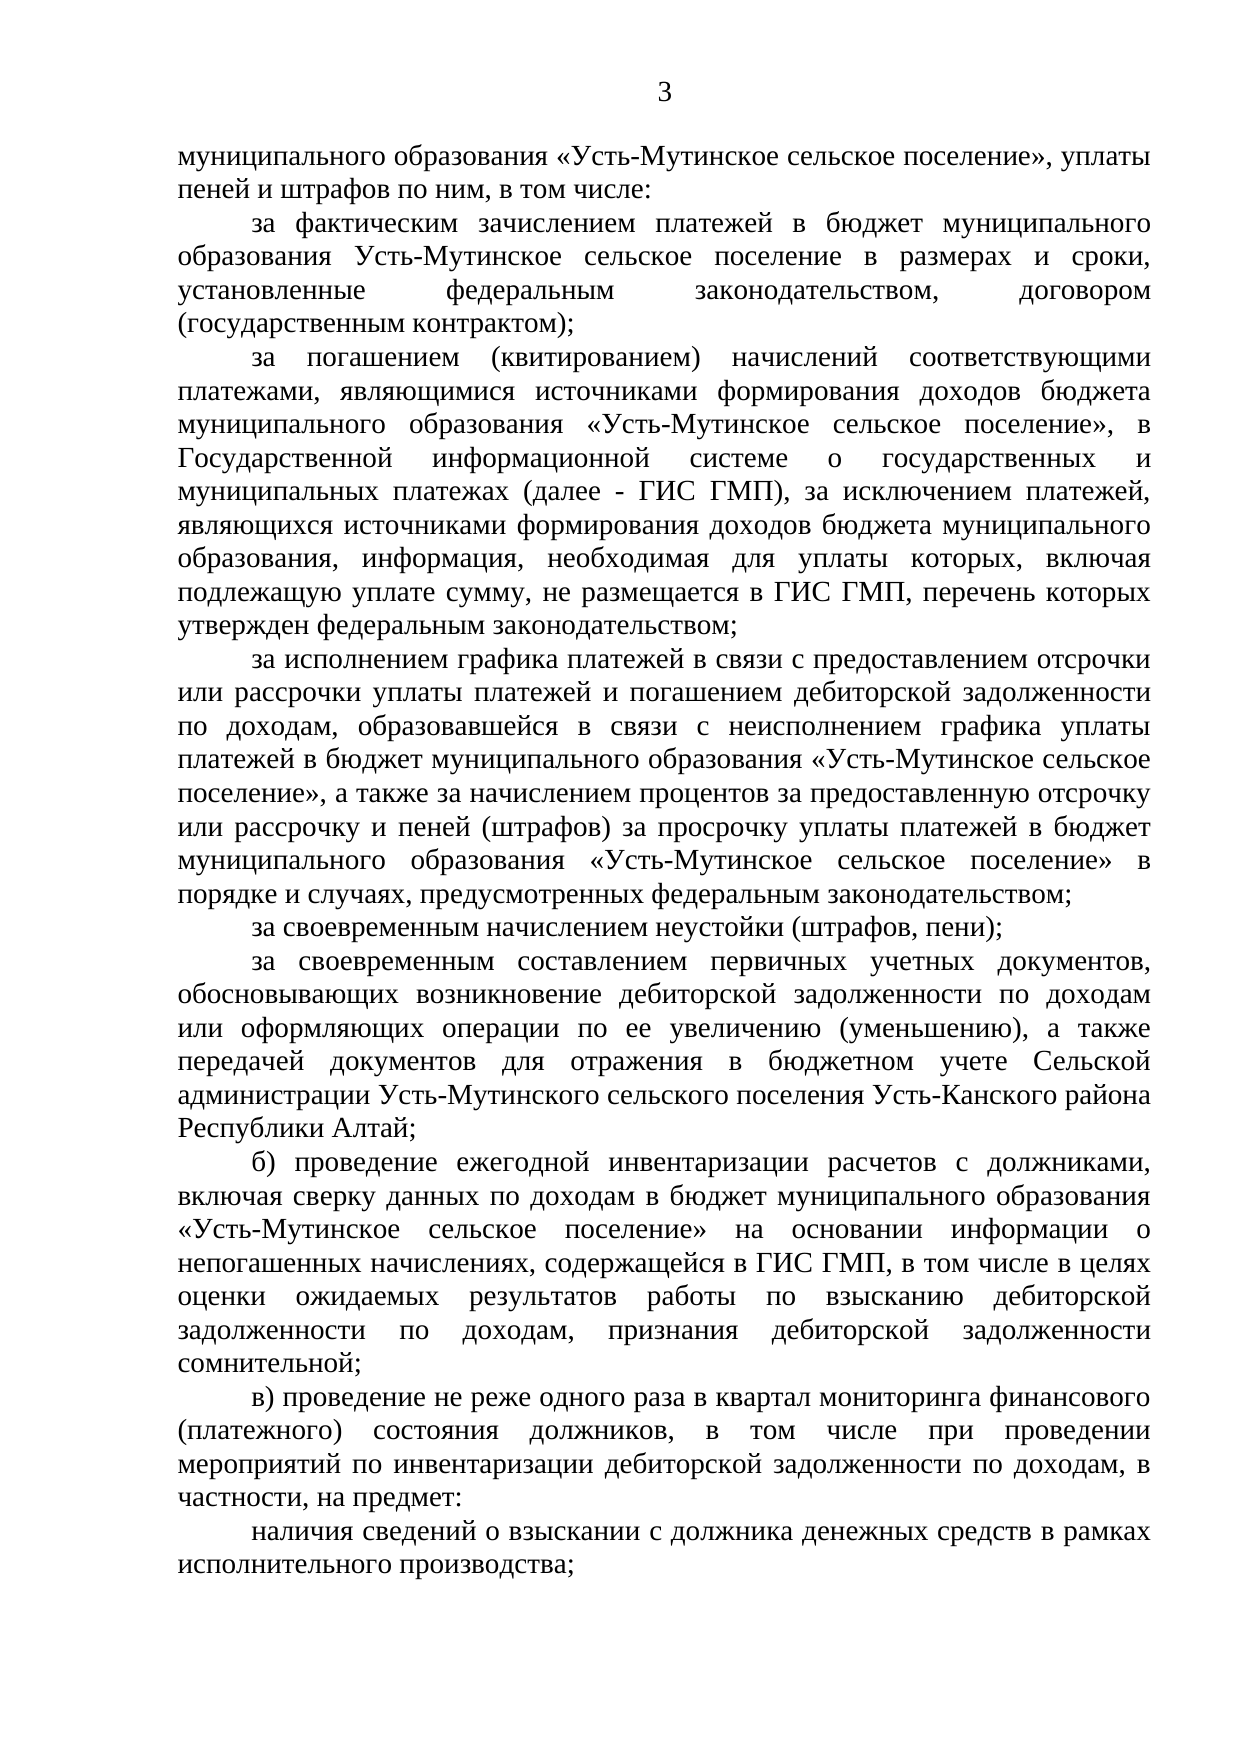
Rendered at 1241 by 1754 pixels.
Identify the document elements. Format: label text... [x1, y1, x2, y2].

text б) проведение ежегодной инвентаризации расчетов с должниками, включая сверку данных по доходам в бюджет муниципального образования «Усть-Мутинское сельское поселение» на основании информации о непогашенных начислениях, содержащейся в ГИС ГМП, в том числе в целях оценки ожидаемых результатов работы по взысканию дебиторской задолженности по доходам, признания дебиторской задолженности сомнительной; [177, 1144, 1152, 1379]
text в) проведение не реже одного раза в квартал мониторинга финансового (платежного) состояния должников, в том числе при проведении мероприятий по инвентаризации дебиторской задолженности по доходам, в частности, на предмет: [177, 1379, 1152, 1513]
text за исполнением графика платежей в связи с предоставлением отсрочки или рассрочки уплаты платежей и погашением дебиторской задолженности по доходам, образовавшейся в связи с неисполнением графика уплаты платежей в бюджет муниципального образования «Усть-Мутинское сельское поселение», а также за начислением процентов за предоставленную отсрочку или рассрочку и пеней (штрафов) за просрочку уплаты платежей в бюджет муниципального образования «Усть-Мутинское сельское поселение» в порядке и случаях, предусмотренных федеральным законодательством; [177, 641, 1152, 909]
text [177, 138, 1152, 205]
text за фактическим зачислением платежей в бюджет муниципального образования Усть-Мутинское сельское поселение в размерах и сроки, установленные федеральным законодательством, договором (государственным контрактом); [177, 205, 1152, 339]
text наличия сведений о взыскании с должника денежных средств в рамках исполнительного производства; [177, 1513, 1152, 1580]
text за своевременным начислением неустойки (штрафов, пени); [177, 909, 1152, 943]
text за погашением (квитированием) начислений соответствующими платежами, являющимися источниками формирования доходов бюджета муниципального образования «Усть-Мутинское сельское поселение», в Государственной информационной системе о государственных и муниципальных платежах (далее - ГИС ГМП), за исключением платежей, являющихся источниками формирования доходов бюджета муниципального образования, информация, необходимая для уплаты которых, включая подлежащую уплате сумму, не размещается в ГИС ГМП, перечень которых утвержден федеральным законодательством; [177, 339, 1152, 641]
text за своевременным составлением первичных учетных документов, обосновывающих возникновение дебиторской задолженности по доходам или оформляющих операции по ее увеличению (уменьшению), а также передачей документов для отражения в бюджетном учете Сельской администрации Усть-Мутинского сельского поселения Усть-Канского района Республики Алтай; [177, 943, 1152, 1144]
